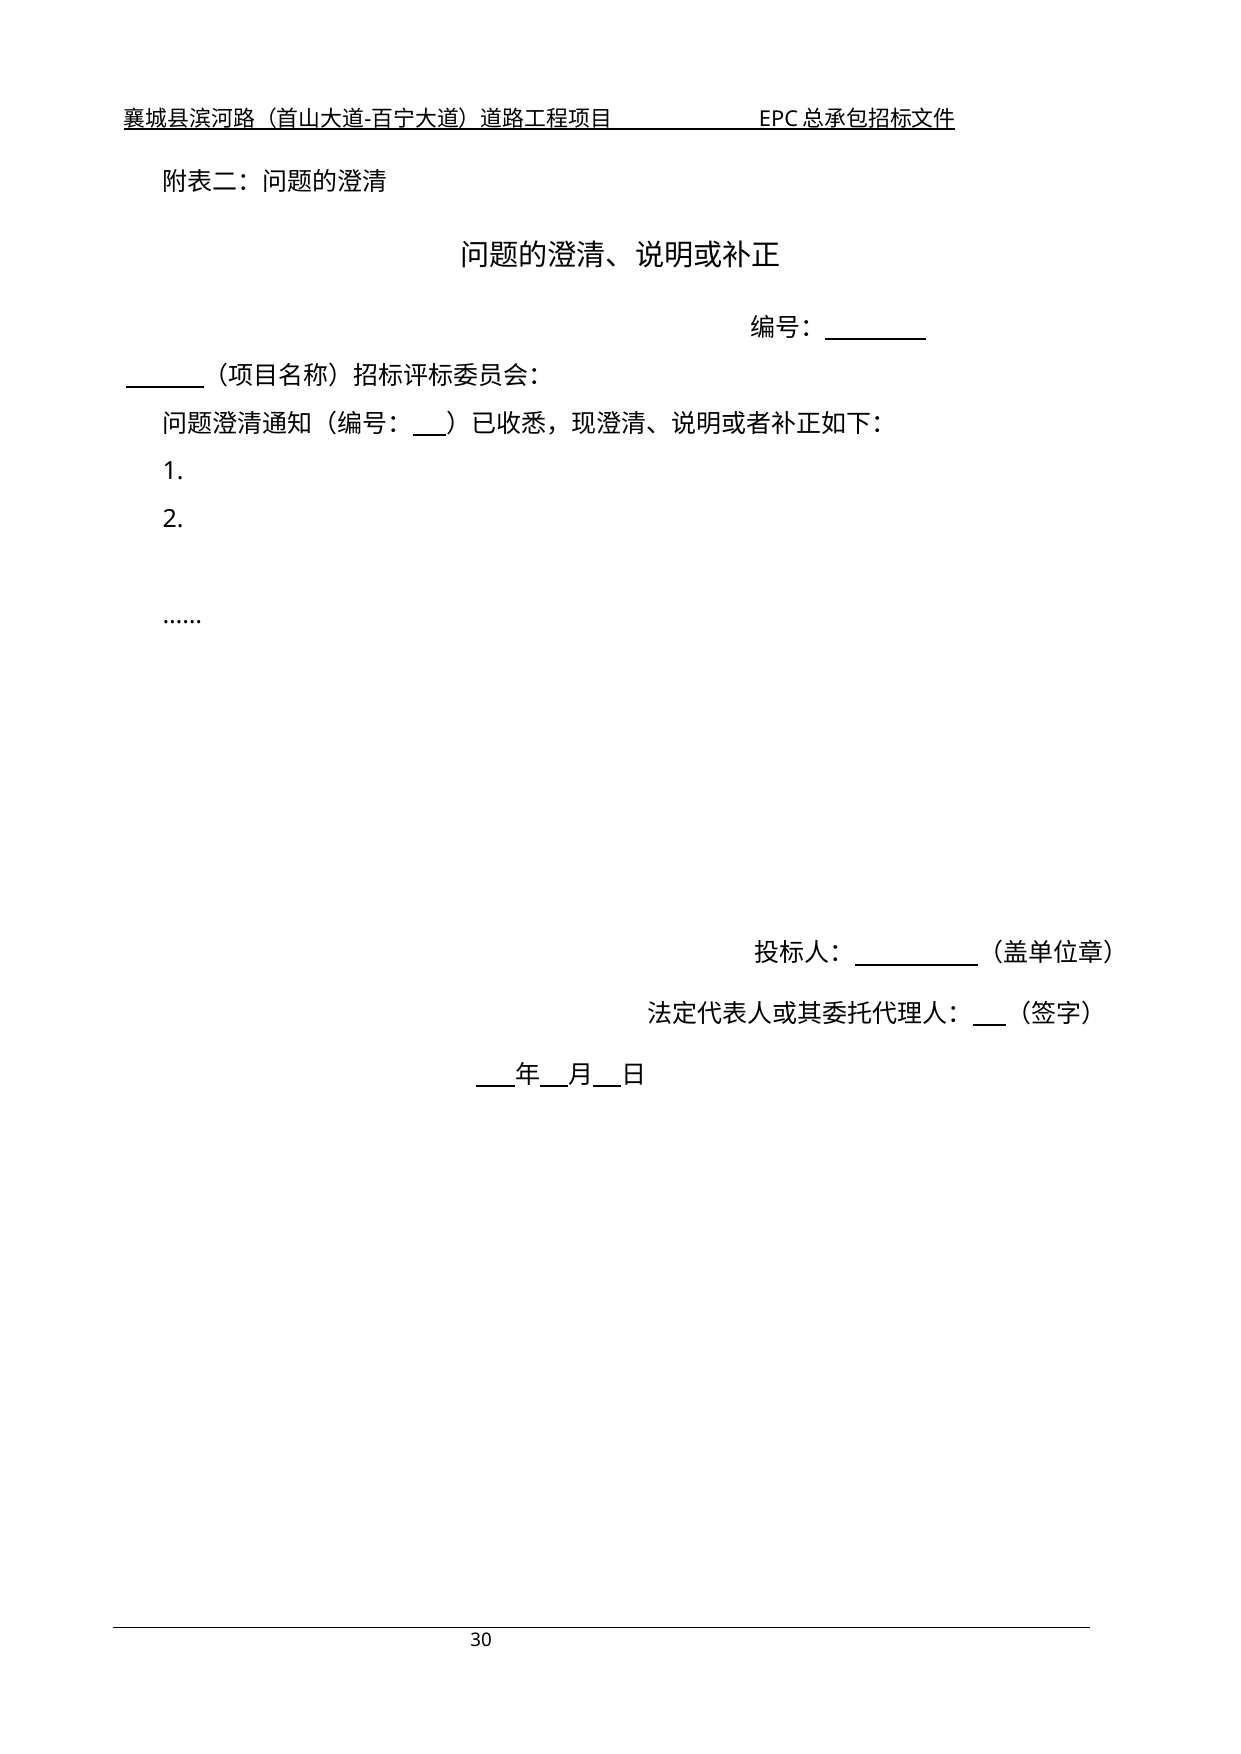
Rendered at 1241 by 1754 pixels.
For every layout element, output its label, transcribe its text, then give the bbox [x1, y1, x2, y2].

text 投标人： （盖单位章） [112, 927, 1128, 975]
text 附表二：问题的澄清 [112, 155, 1128, 203]
text 法定代表人或其委托代理人： （签字） [112, 988, 1106, 1036]
text 1. [112, 446, 1128, 494]
text …… [112, 590, 1128, 638]
text （项目名称）招标评标委员会： [112, 349, 1128, 398]
text 年 月 日 [112, 1048, 1128, 1096]
text 2. [112, 494, 1128, 542]
text 问题澄清通知（编号： ）已收悉，现澄清、说明或者补正如下： [112, 398, 1128, 446]
text 问题的澄清、说明或补正 [112, 228, 1128, 276]
text 编号： [112, 301, 1128, 349]
